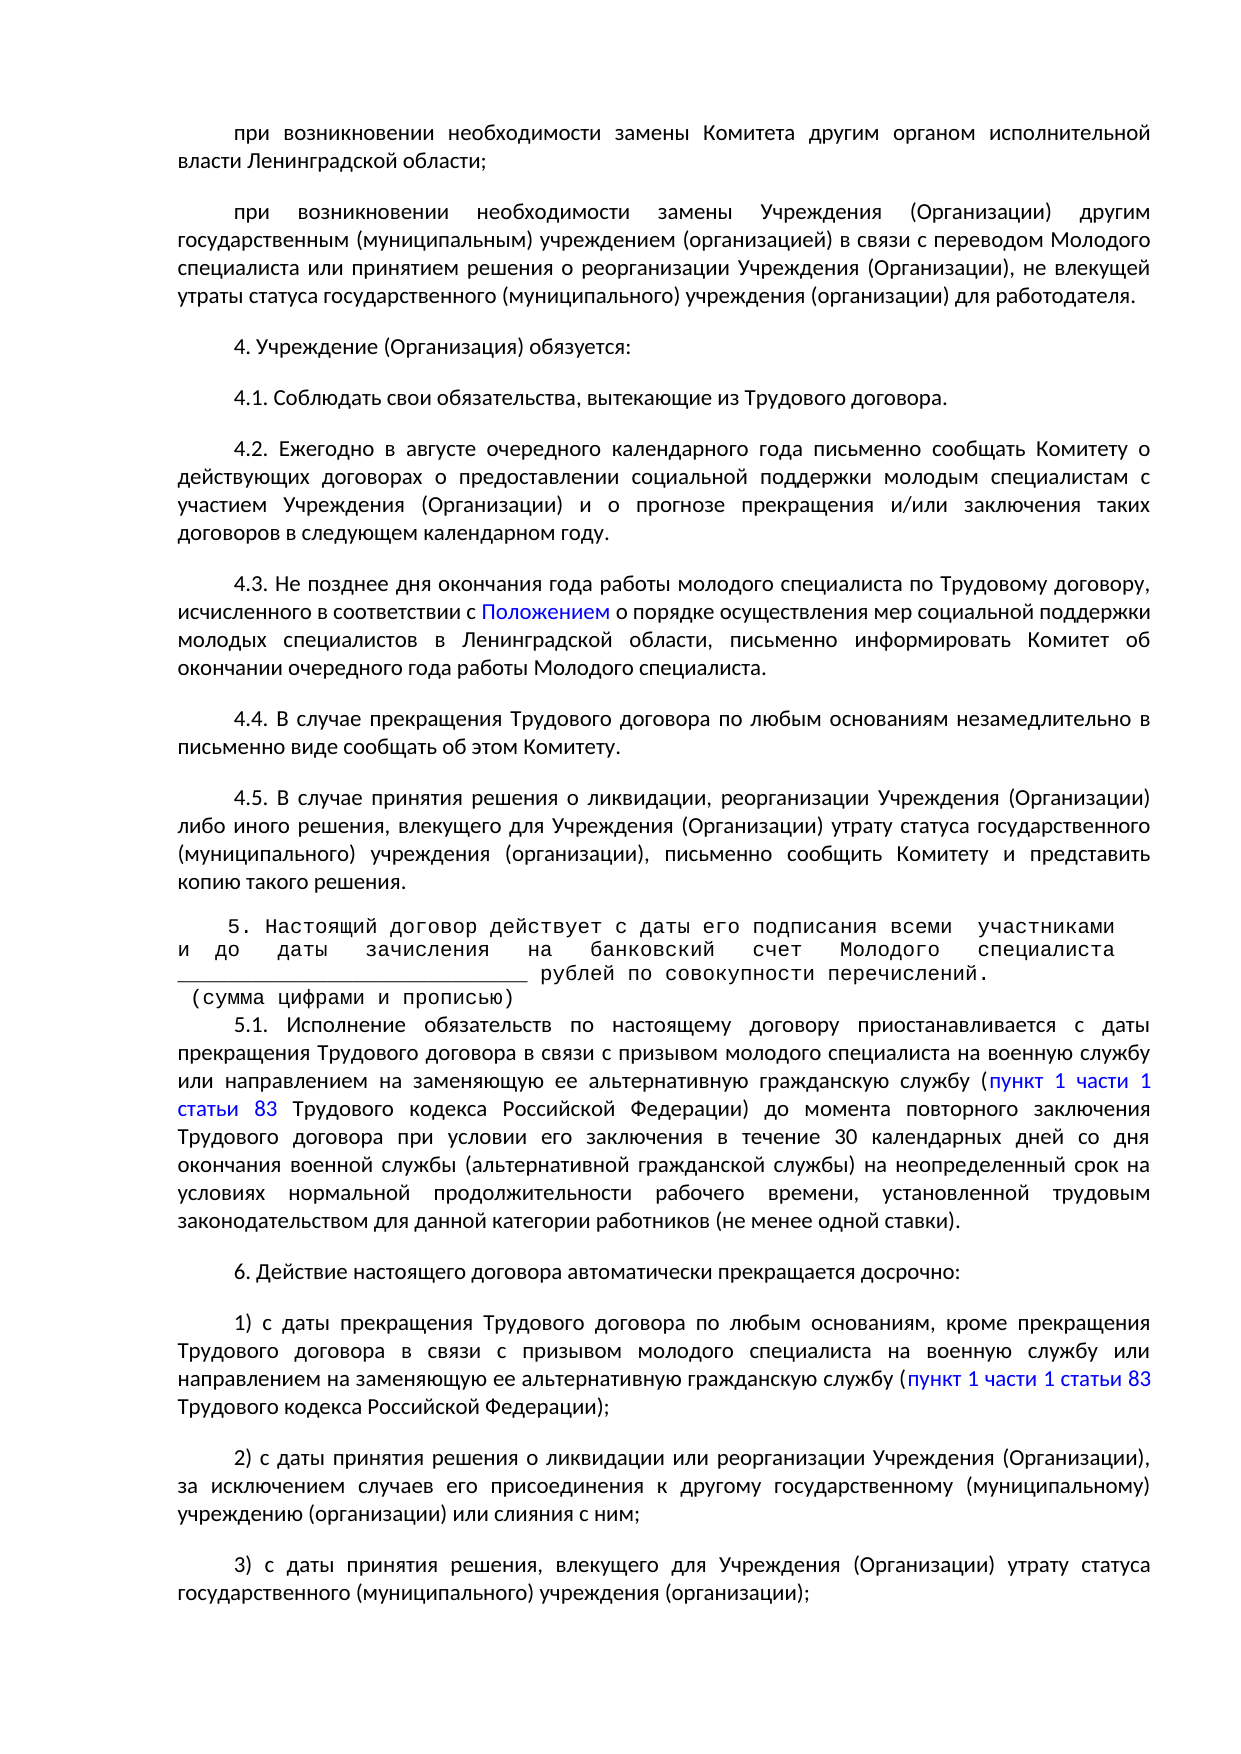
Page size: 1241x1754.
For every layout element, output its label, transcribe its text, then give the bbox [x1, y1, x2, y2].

text 6. Действие настоящего договора автоматически прекращается досрочно: [177, 1257, 1152, 1286]
text при возникновении необходимости замены Учреждения (Организации) другим государственным (муниципальным) учреждением (организацией) в связи с переводом Молодого специалиста или принятием решения о реорганизации Учреждения (Организации), не влекущей утраты статуса государственного (муниципального) учреждения (организации) для работодателя. [177, 197, 1152, 309]
text при возникновении необходимости замены Комитета другим органом исполнительной власти Ленинградской области; [177, 118, 1152, 174]
text (сумма цифрами и прописью) [177, 987, 1152, 1010]
text 3) с даты принятия решения, влекущего для Учреждения (Организации) утрату статуса государственного (муниципального) учреждения (организации); [177, 1550, 1152, 1606]
text 5. Настоящий договор действует с даты его подписания всеми участниками [177, 916, 1152, 939]
text ____________________________ рублей по совокупности перечислений. [177, 963, 1152, 987]
text 1) с даты прекращения Трудового договора по любым основаниям, кроме прекращения Трудового договора в связи с призывом молодого специалиста на военную службу или направлением на заменяющую ее альтернативную гражданскую службу (пункт 1 части 1 статьи 83 Трудового кодекса Российской Федерации); [177, 1308, 1152, 1421]
text 4.4. В случае прекращения Трудового договора по любым основаниям незамедлительно в письменно виде сообщать об этом Комитету. [177, 704, 1152, 760]
text 4.5. В случае принятия решения о ликвидации, реорганизации Учреждения (Организации) либо иного решения, влекущего для Учреждения (Организации) утрату статуса государственного (муниципального) учреждения (организации), письменно сообщить Комитету и представить копию такого решения. [177, 783, 1152, 895]
text 4.3. Не позднее дня окончания года работы молодого специалиста по Трудовому договору, исчисленного в соответствии с Положением о порядке осуществления мер социальной поддержки молодых специалистов в Ленинградской области, письменно информировать Комитет об окончании очередного года работы Молодого специалиста. [177, 569, 1152, 681]
text 4. Учреждение (Организация) обязуется: [177, 332, 1152, 360]
text 2) с даты принятия решения о ликвидации или реорганизации Учреждения (Организации), за исключением случаев его присоединения к другому государственному (муниципальному) учреждению (организации) или слияния с ним; [177, 1443, 1152, 1527]
text 4.2. Ежегодно в августе очередного календарного года письменно сообщать Комитету о действующих договорах о предоставлении социальной поддержки молодым специалистам с участием Учреждения (Организации) и о прогнозе прекращения и/или заключения таких договоров в следующем календарном году. [177, 434, 1152, 546]
text 5.1. Исполнение обязательств по настоящему договору приостанавливается с даты прекращения Трудового договора в связи с призывом молодого специалиста на военную службу или направлением на заменяющую ее альтернативную гражданскую службу (пункт 1 части 1 статьи 83 Трудового кодекса Российской Федерации) до момента повторного заключения Трудового договора при условии его заключения в течение 30 календарных дней со дня окончания военной службы (альтернативной гражданской службы) на неопределенный срок на условиях нормальной продолжительности рабочего времени, установленной трудовым законодательством для данной категории работников (не менее одной ставки). [177, 1010, 1152, 1234]
text 4.1. Соблюдать свои обязательства, вытекающие из Трудового договора. [177, 383, 1152, 411]
text и до даты зачисления на банковский счет Молодого специалиста [177, 939, 1152, 963]
